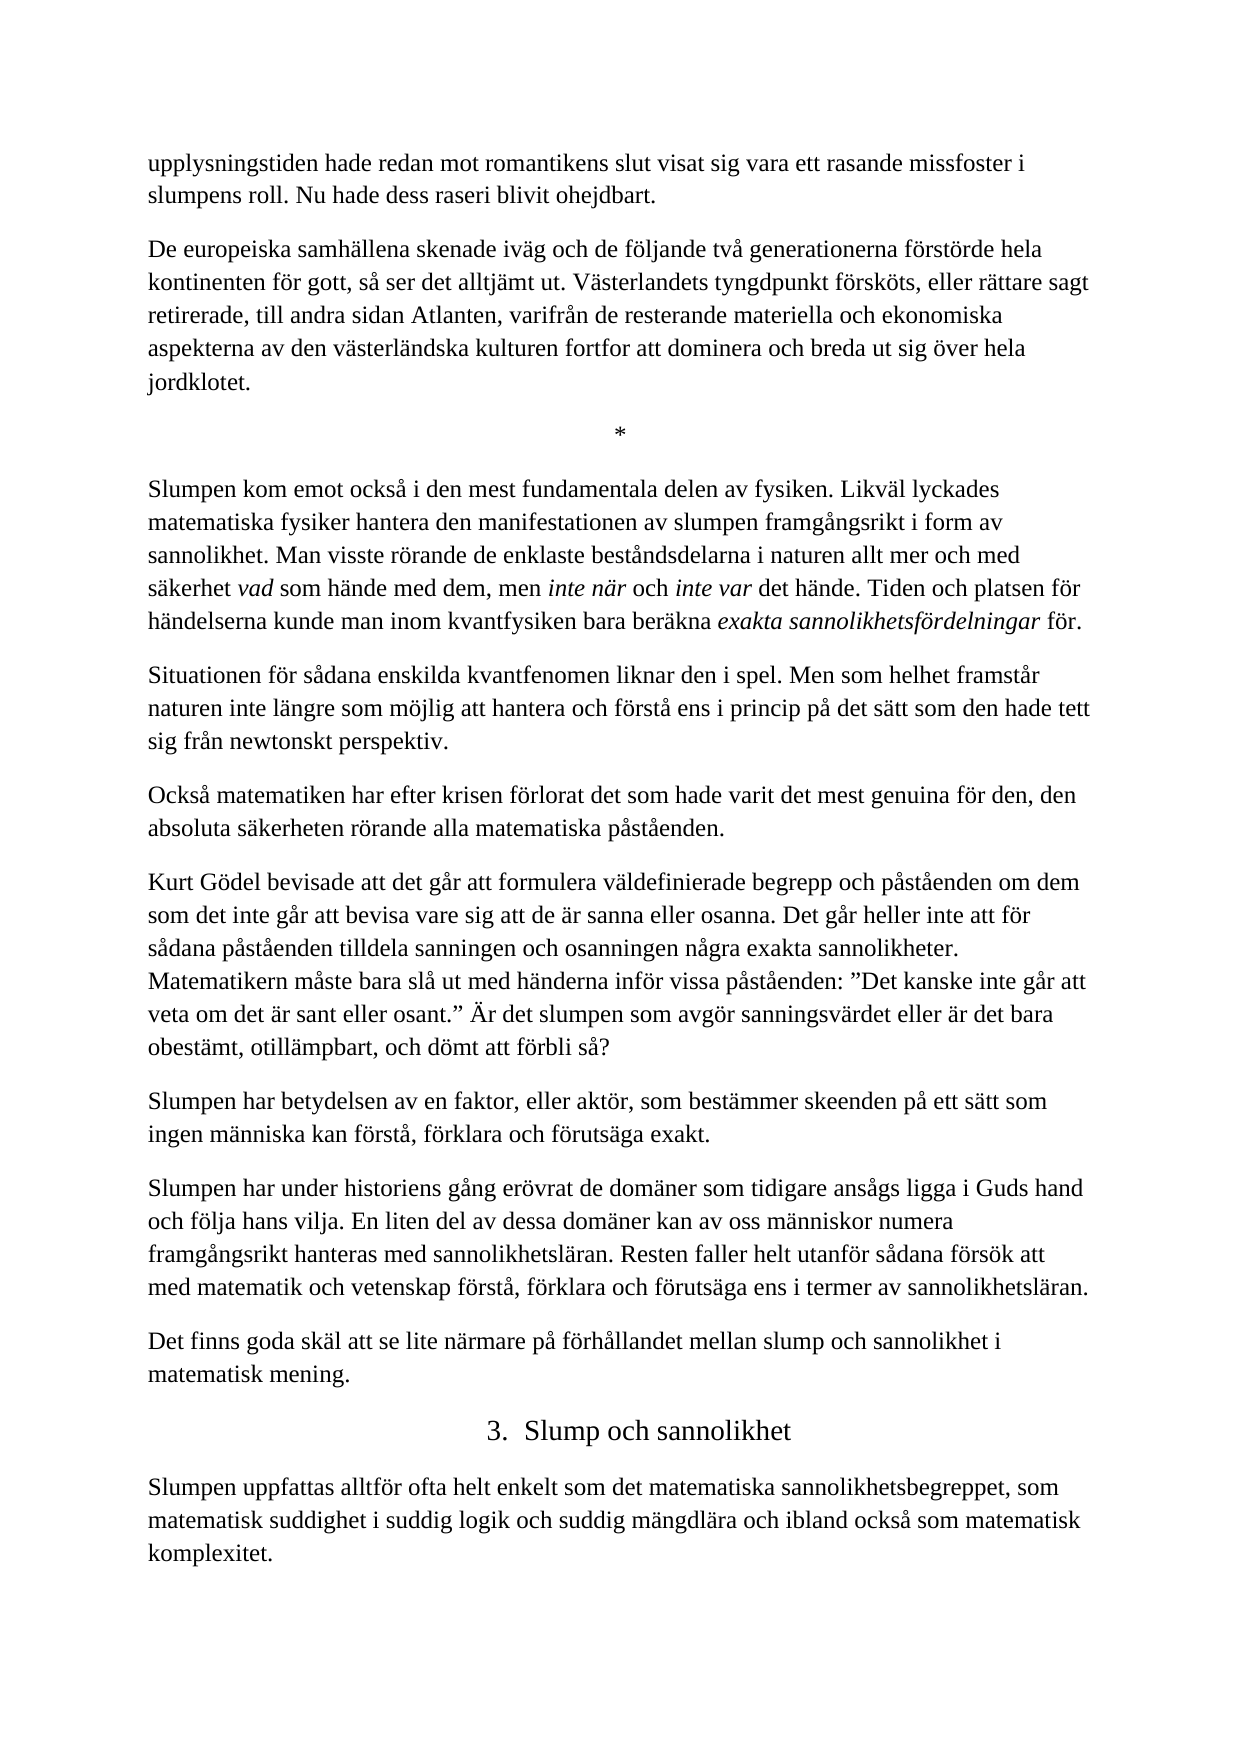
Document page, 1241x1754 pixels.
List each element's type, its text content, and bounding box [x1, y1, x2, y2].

text Situationen för sådana enskilda kvantfenomen liknar den i spel. Men som helhet framstår naturen inte längre som möjlig att hantera och förstå ens i princip på det sätt som den hade tett sig från newtonskt perspektiv. [148, 660, 1093, 755]
text Kurt Gödel bevisade att det går att formulera väldefinierade begrepp och påståenden om dem som det inte går att bevisa vare sig att de är sanna eller osanna. Det går heller inte att för sådana påståenden tilldela sanningen och osanningen några exakta sannolikheter. Matematikern måste bara slå ut med händerna inför vissa påståenden: ”Det kanske inte går att veta om det är sant eller osant.” Är det slumpen som avgör sanningsvärdet eller är det bara obestämt, otillämpbart, och dömt att förbli så? [148, 867, 1093, 1061]
list Slump och sannolikhet [185, 1413, 1093, 1446]
text Slumpen har betydelsen av en faktor, eller aktör, som bestämmer skeenden på ett sätt som ingen människa kan förstå, förklara och förutsäga exakt. [148, 1086, 1093, 1148]
text * [148, 420, 1093, 449]
text Slumpen har under historiens gång erövrat de domäner som tidigare ansågs ligga i Guds hand och följa hans vilja. En liten del av dessa domäner kan av oss människor numera framgångsrikt hanteras med sannolikhetsläran. Resten faller helt utanför sådana försök att med matematik och vetenskap förstå, förklara och förutsäga ens i termer av sannolikhetsläran. [148, 1173, 1093, 1301]
text Slumpen kom emot också i den mest fundamentala delen av fysiken. Likväl lyckades matematiska fysiker hantera den manifestationen av slumpen framgångsrikt i form av sannolikhet. Man visste rörande de enklaste beståndsdelarna i naturen allt mer och med säkerhet vad som hände med dem, men inte när och inte var det hände. Tiden och platsen för händelserna kunde man inom kvantfysiken bara beräkna exakta sannolikhetsfördelningar för. [148, 474, 1093, 635]
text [148, 148, 1093, 209]
text Slumpen uppfattas alltför ofta helt enkelt som det matematiska sannolikhetsbegreppet, som matematisk suddighet i suddig logik och suddig mängdlära och ibland också som matematisk komplexitet. [148, 1472, 1093, 1567]
text De europeiska samhällena skenade iväg och de följande två generationerna förstörde hela kontinenten för gott, så ser det alltjämt ut. Västerlandets tyngdpunkt försköts, eller rättare sagt retirerade, till andra sidan Atlanten, varifrån de resterande materiella och ekonomiska aspekterna av den västerländska kulturen fortfor att dominera och breda ut sig över hela jordklotet. [148, 234, 1093, 395]
text Också matematiken har efter krisen förlorat det som hade varit det mest genuina för den, den absoluta säkerheten rörande alla matematiska påståenden. [148, 780, 1093, 842]
text Det finns goda skäl att se lite närmare på förhållandet mellan slump och sannolikhet i matematisk mening. [148, 1326, 1093, 1387]
